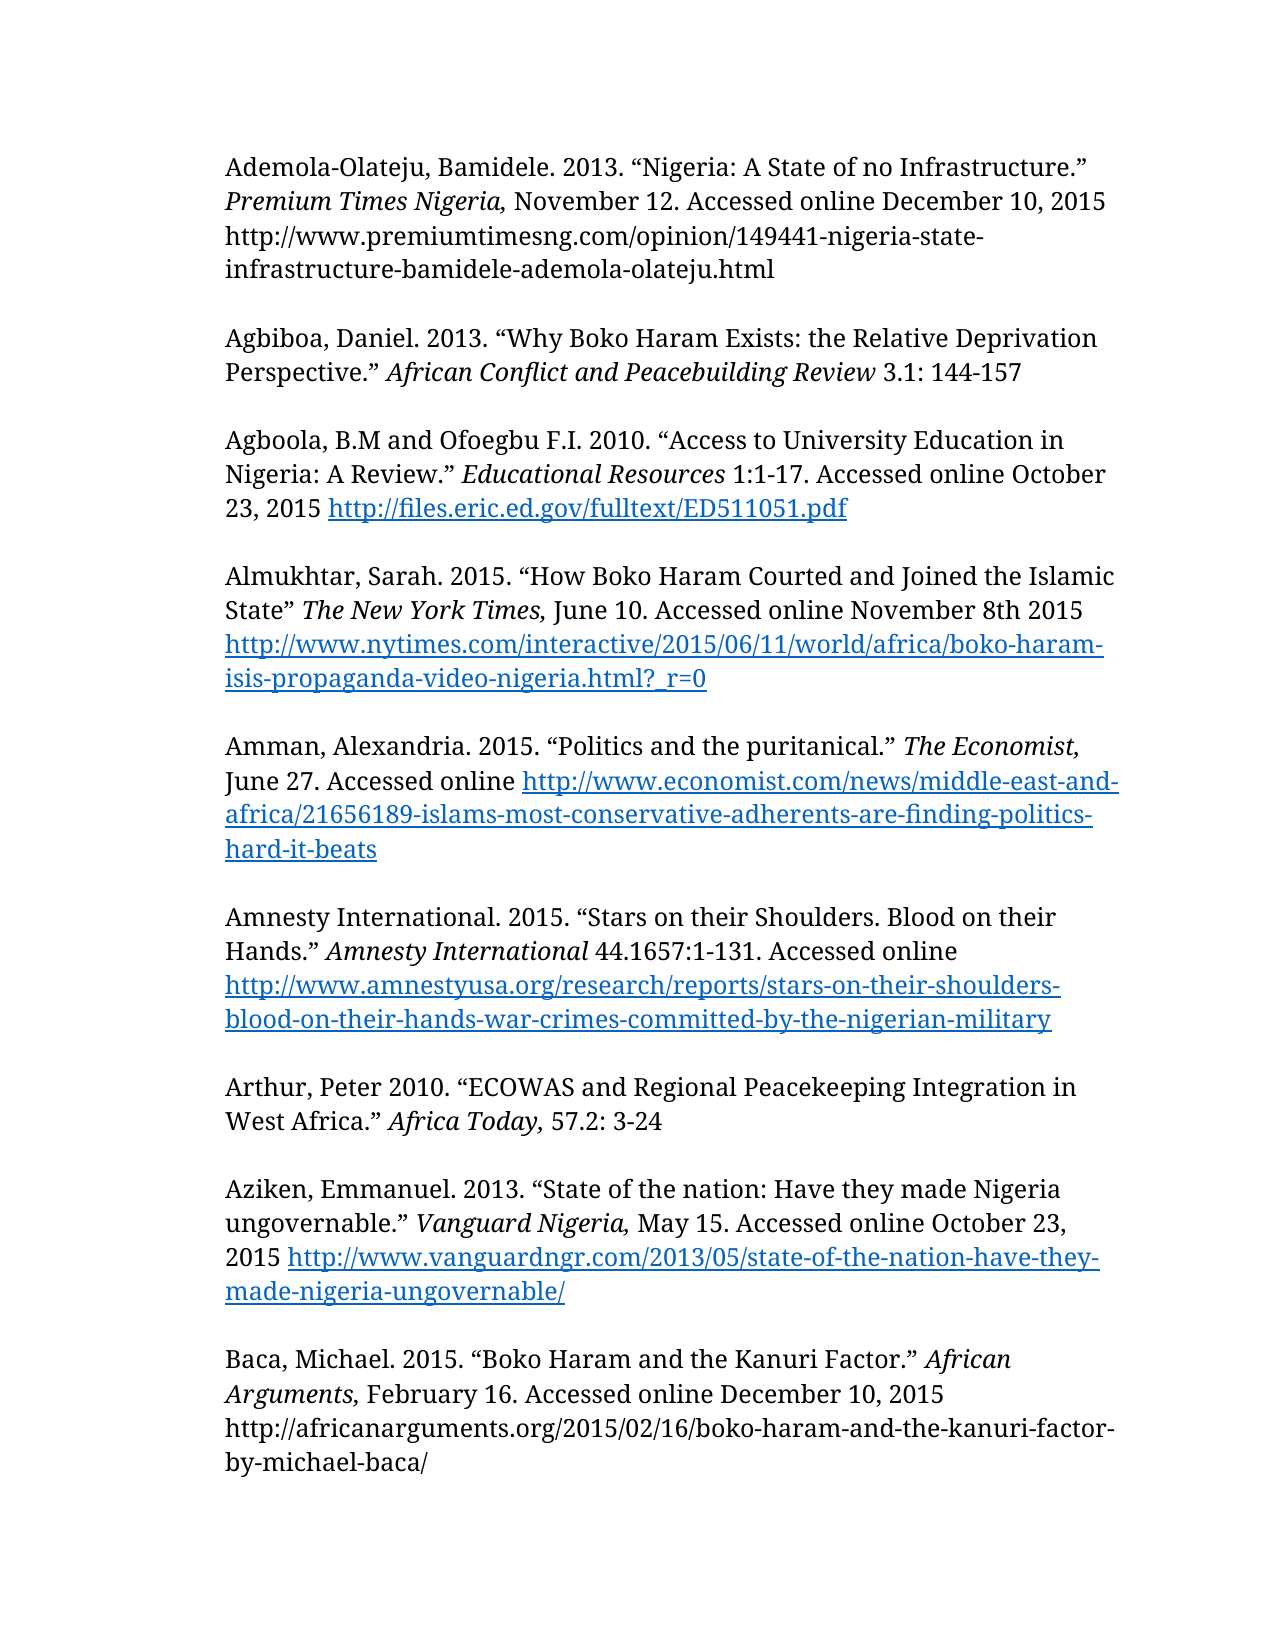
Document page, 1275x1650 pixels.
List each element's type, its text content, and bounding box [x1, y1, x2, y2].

text Amman, Alexandria. 2015. “Politics and the puritanical.” The Economist, June 27. Accessed online http://www.economist.com/news/middle-east-and-africa/21656189-islams-most-conservative-adherents-are-finding-politics-hard-it-beats [225, 729, 1125, 865]
text Ademola-Olateju, Bamidele. 2013. “Nigeria: A State of no Infrastructure.” Premium Times Nigeria, November 12. Accessed online December 10, 2015 http://www.premiumtimesng.com/opinion/149441-nigeria-state-infrastructure-bamidele-ademola-olateju.html [225, 150, 1125, 286]
text Agboola, B.M and Ofoegbu F.I. 2010. “Access to University Education in Nigeria: A Review.” Educational Resources 1:1-17. Accessed online October 23, 2015 http://files.eric.ed.gov/fulltext/ED511051.pdf [225, 422, 1125, 525]
text Amnesty International. 2015. “Stars on their Shoulders. Blood on their Hands.” Amnesty International 44.1657:1-131. Accessed online http://www.amnestyusa.org/research/reports/stars-on-their-shoulders-blood-on-their-hands-war-crimes-committed-by-the-nigerian-military [225, 899, 1125, 1036]
text Baca, Michael. 2015. “Boko Haram and the Kanuri Factor.” African Arguments, February 16. Accessed online December 10, 2015 http://africanarguments.org/2015/02/16/boko-haram-and-the-kanuri-factor-by-michael-baca/ [225, 1342, 1125, 1478]
text Arthur, Peter 2010. “ECOWAS and Regional Peacekeeping Integration in West Africa.” Africa Today, 57.2: 3-24 [225, 1070, 1125, 1138]
text Aziken, Emmanuel. 2013. “State of the nation: Have they made Nigeria ungovernable.” Vanguard Nigeria, May 15. Accessed online October 23, 2015 http://www.vanguardngr.com/2013/05/state-of-the-nation-have-they-made-nigeria-ungovernable/ [225, 1172, 1125, 1308]
text Almukhtar, Sarah. 2015. “How Boko Haram Courted and Joined the Islamic State” The New York Times, June 10. Accessed online November 8th220115 2015 http://www.nytimes.com/interactive/2015/06/11/world/africa/boko-haram-isis-propaganda-video-nigeria.html?_r=0 [225, 559, 1125, 695]
text Agbiboa, Daniel. 2013. “Why Boko Haram Exists: the Relative Deprivation Perspective.” African Conflict and Peacebuilding Review 3.1: 144-157 [225, 320, 1125, 388]
